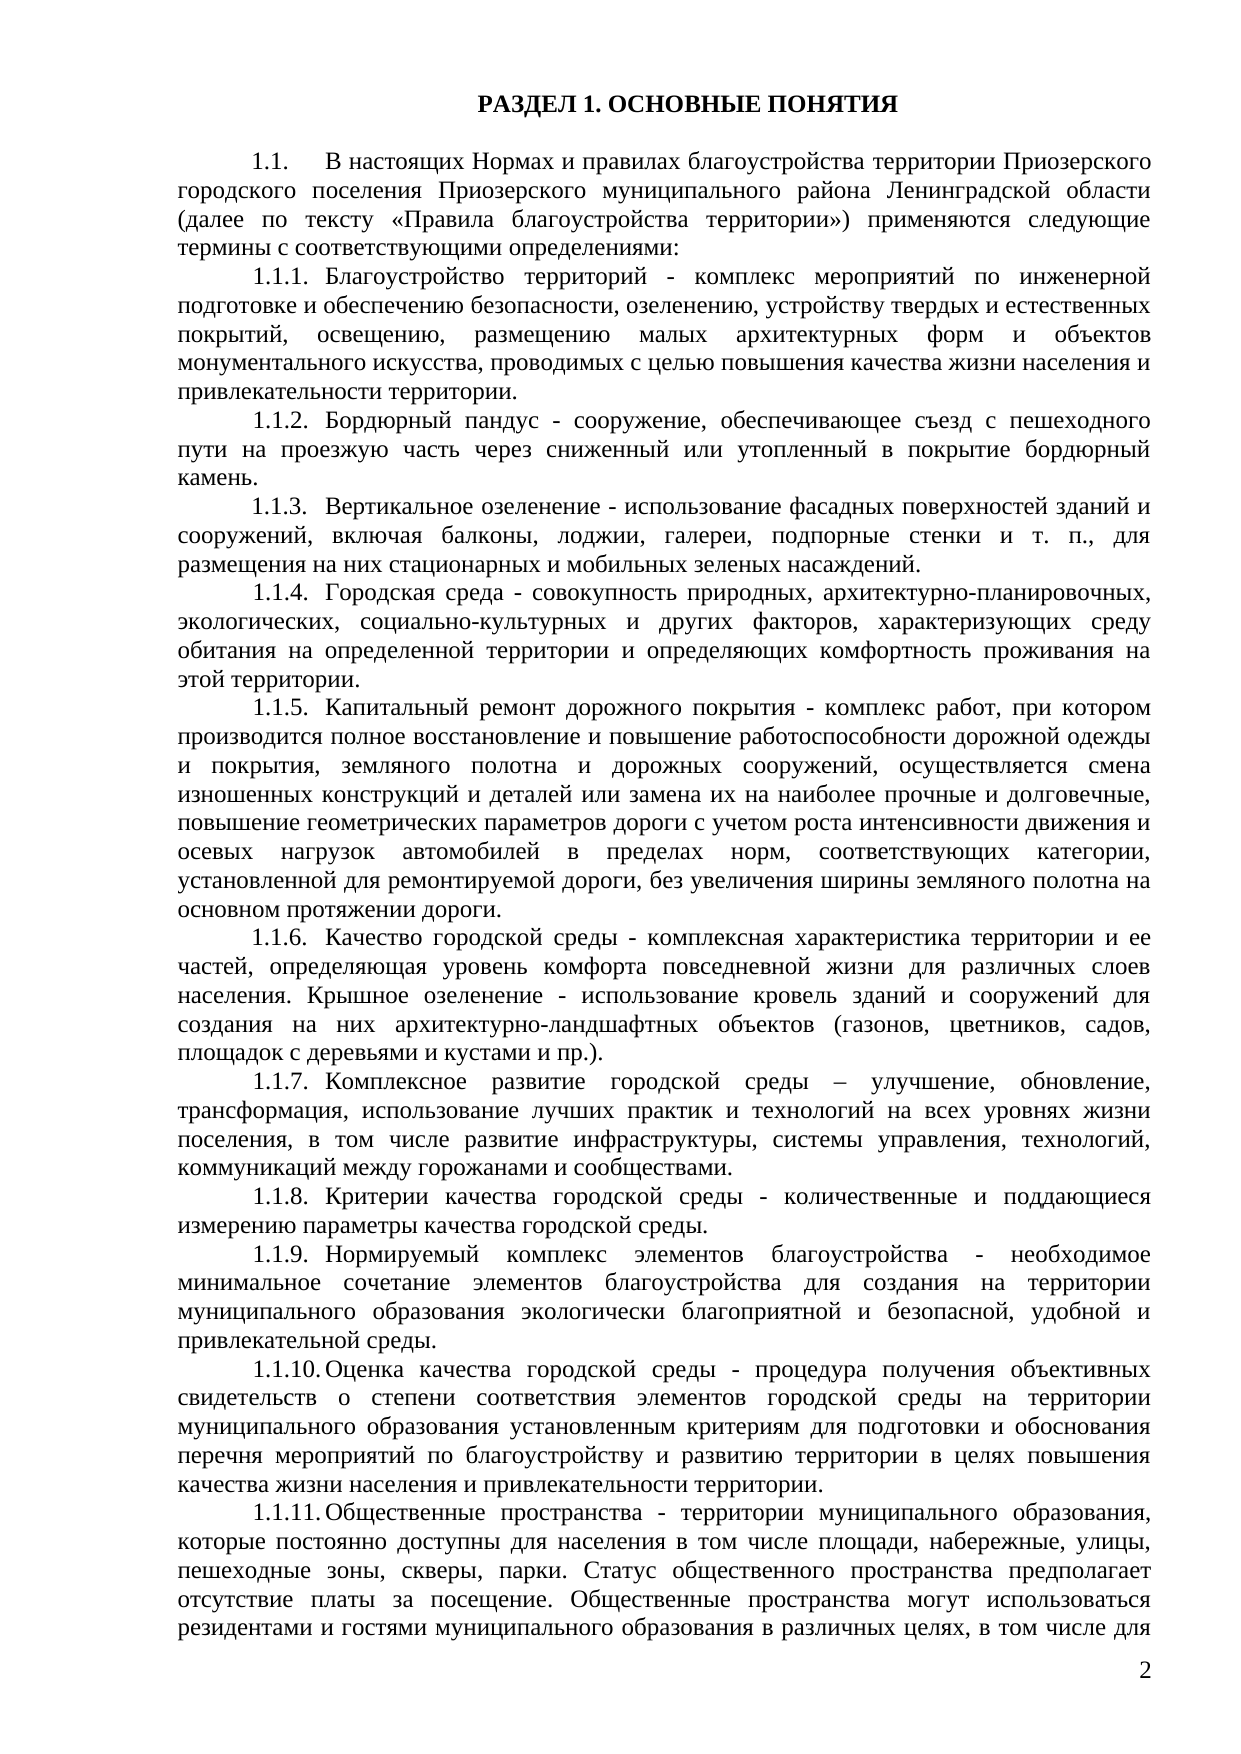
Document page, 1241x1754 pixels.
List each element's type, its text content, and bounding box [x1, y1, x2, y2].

list Комплексное развитие городской среды – улучшение, обновление, трансформация, использование лучших практик и технологий на всех уровнях жизни поселения, в том числе развитие инфраструктуры, системы управления, технологий, коммуникаций между горожанами и сообществами. [177, 1066, 1152, 1181]
list Критерии качества городской среды - количественные и поддающиеся измерению параметры качества городской среды. [177, 1181, 1152, 1239]
list Благоустройство территорий - комплекс мероприятий по инженерной подготовке и обеспечению безопасности, озеленению, устройству твердых и естественных покрытий, освещению, размещению малых архитектурных форм и объектов монументального искусства, проводимых с целью повышения качества жизни населения и привлекательности территории. [177, 261, 1152, 405]
list Капитальный ремонт дорожного покрытия - комплекс работ, при котором производится полное восстановление и повышение работоспособности дорожной одежды и покрытия, земляного полотна и дорожных сооружений, осуществляется смена изношенных конструкций и деталей или замена их на наиболее прочные и долговечные, повышение геометрических параметров дороги с учетом роста интенсивности движения и осевых нагрузок автомобилей в пределах норм, соответствующих категории, установленной для ремонтируемой дороги, без увеличения ширины земляного полотна на основном протяжении дороги. [177, 692, 1152, 922]
list Оценка качества городской среды - процедура получения объективных свидетельств о степени соответствия элементов городской среды на территории муниципального образования установленным критериям для подготовки и обоснования перечня мероприятий по благоустройству и развитию территории в целях повышения качества жизни населения и привлекательности территории. [177, 1354, 1152, 1497]
list Качество городской среды - комплексная характеристика территории и ее частей, определяющая уровень комфорта повседневной жизни для различных слоев населения. Крышное озеленение - использование кровель зданий и сооружений для создания на них архитектурно-ландшафтных объектов (газонов, цветников, садов, площадок с деревьями и кустами и пр.). [177, 922, 1152, 1066]
subtitle РАЗДЕЛ 1. ОСНОВНЫЕ ПОНЯТИЯ [224, 89, 1152, 117]
list В настоящих Нормах и правилах благоустройства территории Приозерского городского поселения Приозерского муниципального района Ленинградской области (далее по тексту «Правила благоустройства территории») применяются следующие термины с соответствующими определениями: [177, 146, 1152, 261]
list Вертикальное озеленение - использование фасадных поверхностей зданий и сооружений, включая балконы, лоджии, галереи, подпорные стенки и т. п., для размещения на них стационарных и мобильных зеленых насаждений. [177, 491, 1152, 577]
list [177, 1497, 1152, 1641]
list Бордюрный пандус - сооружение, обеспечивающее съезд с пешеходного пути на проезжую часть через сниженный или утопленный в покрытие бордюрный камень. [177, 405, 1152, 491]
list Городская среда - совокупность природных, архитектурно-планировочных, экологических, социально-культурных и других факторов, характеризующих среду обитания на определенной территории и определяющих комфортность проживания на этой территории. [177, 577, 1152, 692]
list Нормируемый комплекс элементов благоустройства - необходимое минимальное сочетание элементов благоустройства для создания на территории муниципального образования экологически благоприятной и безопасной, удобной и привлекательной среды. [177, 1239, 1152, 1354]
